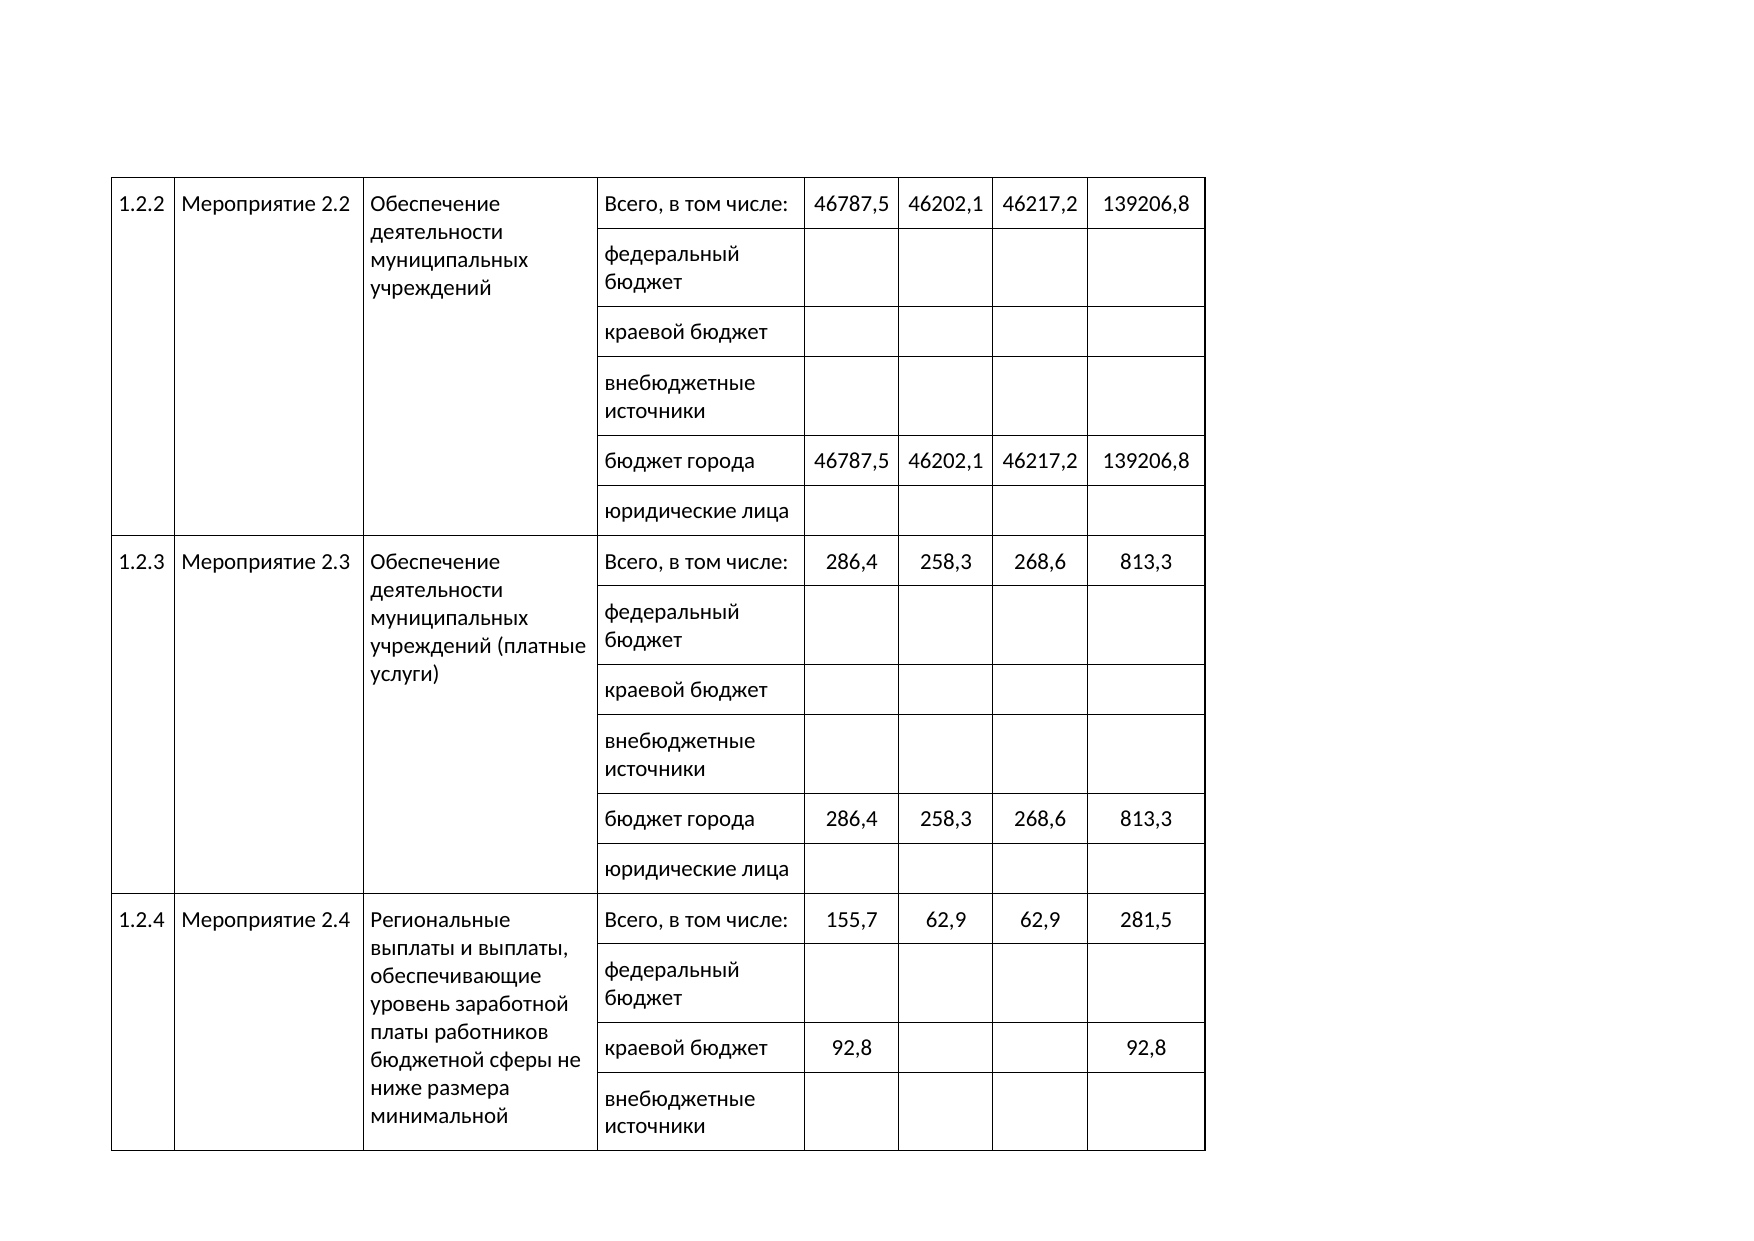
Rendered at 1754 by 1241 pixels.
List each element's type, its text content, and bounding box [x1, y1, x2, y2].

table_cell Всего, в том числе: [598, 536, 804, 585]
table_cell 46202,1 [899, 178, 992, 227]
table_cell 92,8 [805, 1023, 898, 1072]
table_cell 46787,5 [805, 436, 898, 485]
table_cell [1088, 307, 1204, 356]
table_cell [805, 844, 898, 893]
table_cell 286,4 [805, 536, 898, 585]
table_cell [993, 715, 1087, 792]
table_cell 92,8 [1088, 1023, 1204, 1072]
table_cell 46202,1 [899, 436, 992, 485]
table_cell 139206,8 [1088, 178, 1204, 227]
table_cell [805, 486, 898, 535]
table_cell [899, 1073, 992, 1150]
table_cell внебюджетные источники [598, 715, 804, 792]
table_cell [899, 307, 992, 356]
table_cell федеральный бюджет [598, 229, 804, 306]
table_cell 268,6 [993, 536, 1087, 585]
table_cell [1088, 944, 1204, 1022]
table_cell 258,3 [899, 536, 992, 585]
table_cell [805, 307, 898, 356]
table_cell [1088, 357, 1204, 434]
table_cell [1088, 229, 1204, 306]
table_cell Обеспечение деятельности муниципальных учреждений [364, 178, 597, 535]
table_cell 813,3 [1088, 794, 1204, 843]
table_cell [993, 486, 1087, 535]
table_cell Мероприятие 2.2 [175, 178, 363, 535]
table_cell внебюджетные источники [598, 357, 804, 434]
table_cell [1088, 486, 1204, 535]
table_cell Всего, в том числе: [598, 178, 804, 227]
table_cell 1.2.2 [112, 178, 174, 535]
table_cell [899, 844, 992, 893]
table_cell внебюджетные источники [598, 1073, 804, 1150]
table_cell 268,6 [993, 794, 1087, 843]
table_cell [899, 357, 992, 434]
table_cell [993, 307, 1087, 356]
table_cell [899, 944, 992, 1022]
table_cell [1088, 665, 1204, 714]
table_cell [993, 229, 1087, 306]
table_cell 1.2.4 [112, 894, 174, 1150]
table_cell федеральный бюджет [598, 586, 804, 664]
table_cell краевой бюджет [598, 665, 804, 714]
table_cell [1088, 844, 1204, 893]
table_cell юридические лица [598, 486, 804, 535]
table_cell [805, 665, 898, 714]
table_cell краевой бюджет [598, 307, 804, 356]
table_cell 46787,5 [805, 178, 898, 227]
table_cell юридические лица [598, 844, 804, 893]
table_cell 46217,2 [993, 178, 1087, 227]
table_cell [805, 715, 898, 792]
table_cell 1.2.3 [112, 536, 174, 893]
table_cell Всего, в том числе: [598, 894, 804, 943]
table_cell [899, 486, 992, 535]
table_cell [805, 586, 898, 664]
table_cell 286,4 [805, 794, 898, 843]
table_cell Региональные выплаты и выплаты, обеспечивающие уровень заработной платы работников бюджетной сферы не ниже размера минимальной заработной платы (минимального размера оплаты труда) [364, 894, 597, 1150]
table_cell [993, 586, 1087, 664]
table_cell [993, 1023, 1087, 1072]
table_cell [805, 229, 898, 306]
table_cell [899, 715, 992, 792]
table_cell [805, 1073, 898, 1150]
table_cell 62,9 [993, 894, 1087, 943]
table_cell 139206,8 [1088, 436, 1204, 485]
table_cell [1088, 715, 1204, 792]
table_cell 813,3 [1088, 536, 1204, 585]
table_cell [1088, 1073, 1204, 1150]
table_cell [993, 844, 1087, 893]
table_cell 281,5 [1088, 894, 1204, 943]
table_cell [993, 665, 1087, 714]
table_cell [993, 357, 1087, 434]
table_cell краевой бюджет [598, 1023, 804, 1072]
table_cell [805, 944, 898, 1022]
table_cell [1088, 586, 1204, 664]
table_cell бюджет города [598, 436, 804, 485]
table_cell бюджет города [598, 794, 804, 843]
table_cell [899, 1023, 992, 1072]
table_cell 46217,2 [993, 436, 1087, 485]
table_cell Обеспечение деятельности муниципальных учреждений (платные услуги) [364, 536, 597, 893]
table_cell [899, 665, 992, 714]
table_cell [899, 229, 992, 306]
table_cell 258,3 [899, 794, 992, 843]
table_cell [899, 586, 992, 664]
table_cell Мероприятие 2.4 [175, 894, 363, 1150]
table_cell 62,9 [899, 894, 992, 943]
table_cell [805, 357, 898, 434]
table_cell [993, 1073, 1087, 1150]
table_cell Мероприятие 2.3 [175, 536, 363, 893]
table_cell [993, 944, 1087, 1022]
table_cell федеральный бюджет [598, 944, 804, 1022]
table_cell 155,7 [805, 894, 898, 943]
